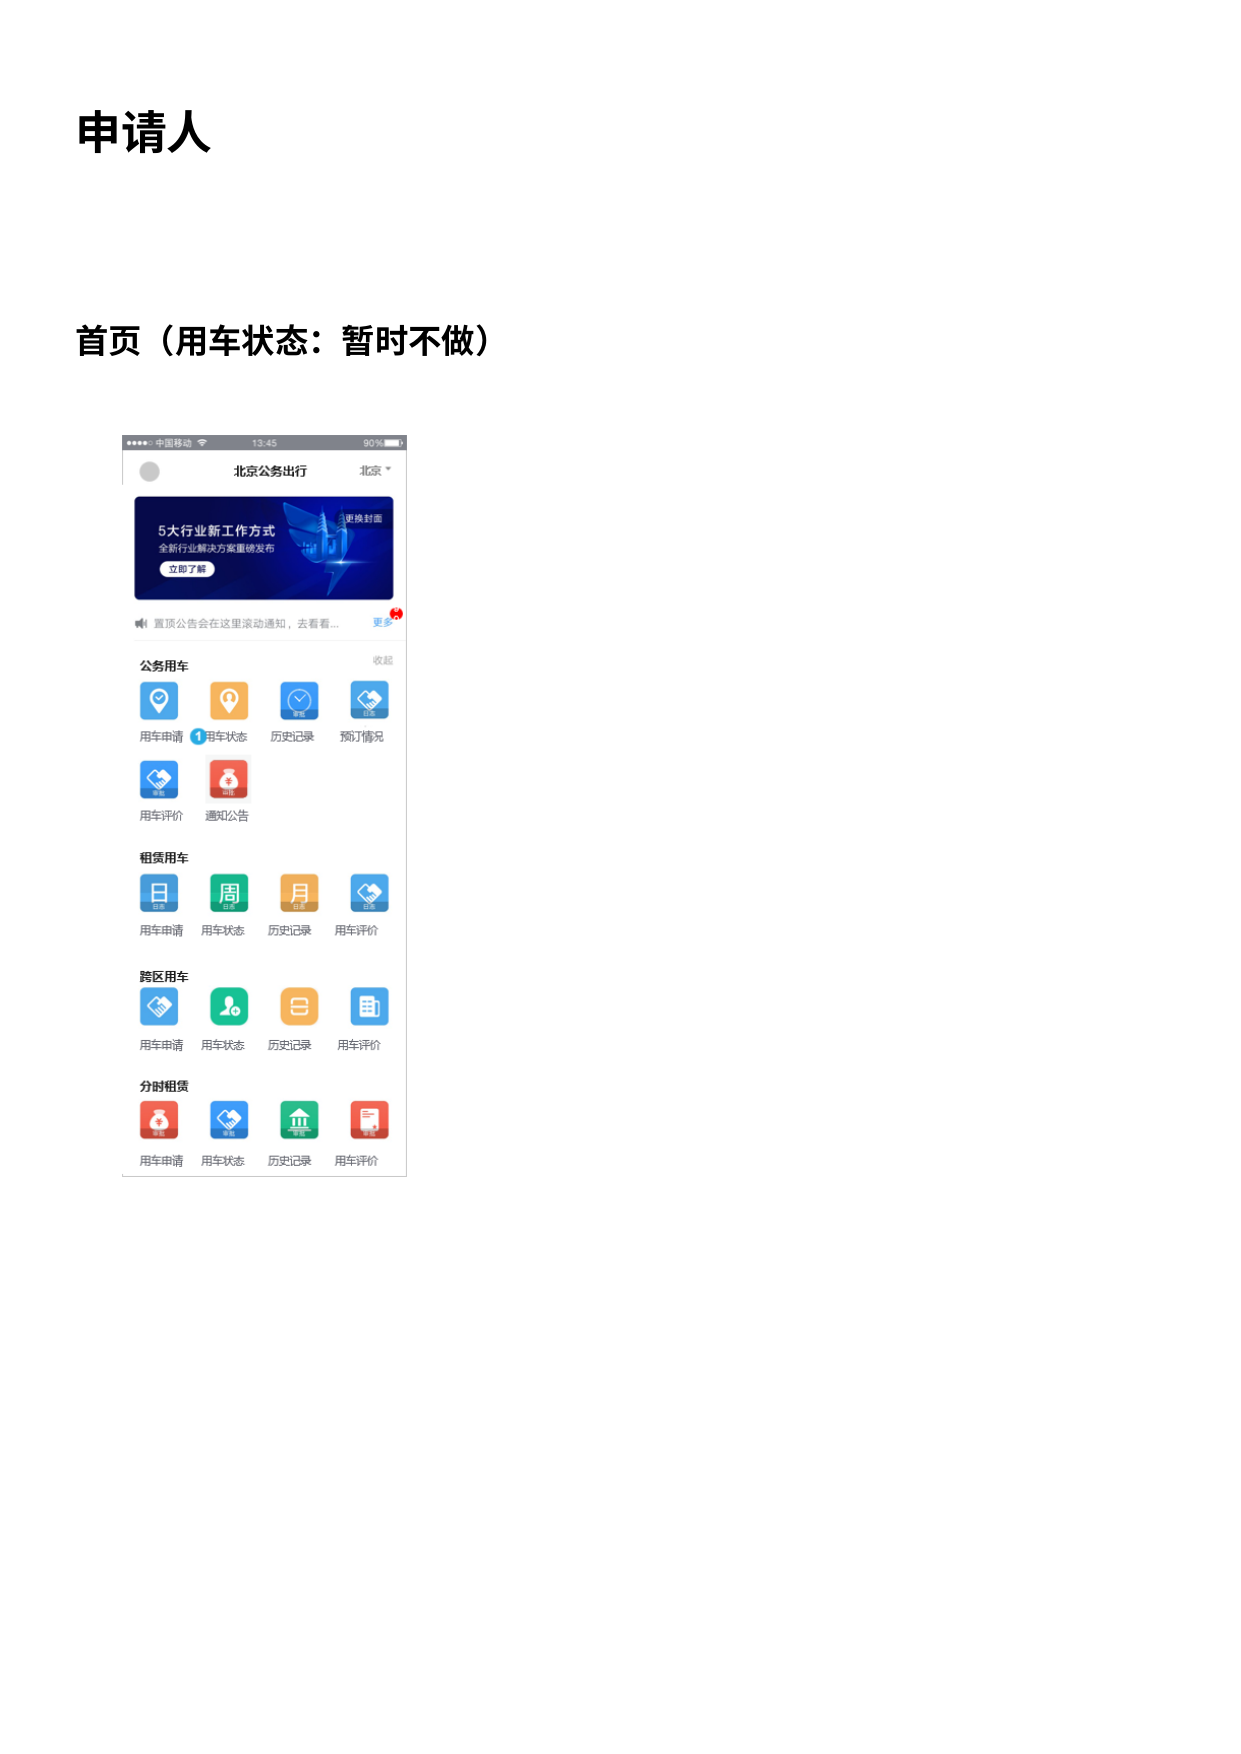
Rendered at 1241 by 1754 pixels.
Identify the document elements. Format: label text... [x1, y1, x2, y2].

subtitle 首页（用车状态：暂时不做） [75, 306, 1165, 371]
subtitle 申请人 [75, 81, 1165, 178]
picture [118, 433, 410, 1177]
